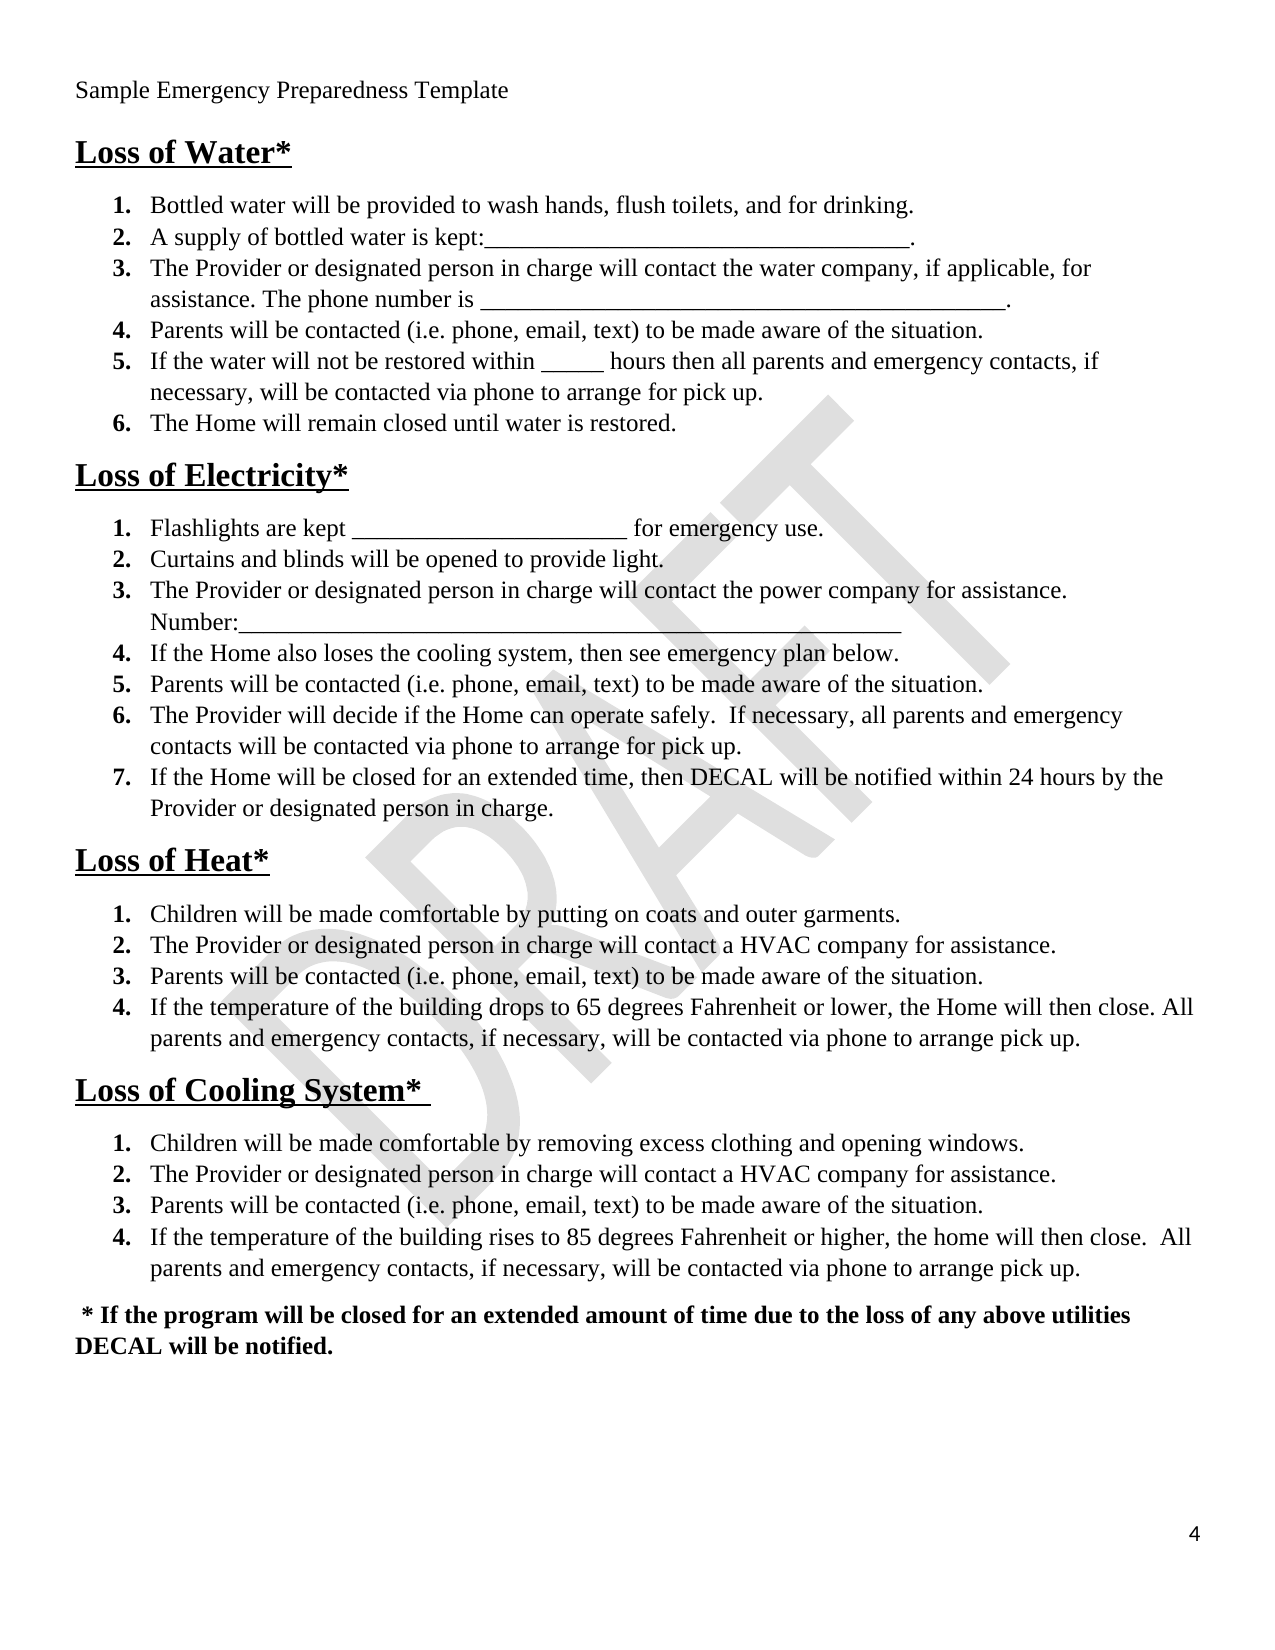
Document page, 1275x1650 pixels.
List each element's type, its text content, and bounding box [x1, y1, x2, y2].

list Bottled water will be provided to wash hands, flush toilets, and for drinking. [112, 191, 1200, 219]
text Loss of Water* [75, 132, 1200, 171]
list Children will be made comfortable by removing excess clothing and opening windows. [112, 1128, 1200, 1157]
list The Provider will decide if the Home can operate safely. If necessary, all parents and emergency contacts will be contacted via phone to arrange for pick up. [112, 700, 1200, 759]
list Flashlights are kept ______________________ for emergency use. [112, 513, 1200, 542]
text * If the program will be closed for an extended amount of time due to the loss of any above utilities DECAL will be notified. [75, 1300, 1200, 1360]
list Curtains and blinds will be opened to provide light. [112, 544, 1200, 573]
list Children will be made comfortable by putting on coats and outer garments. [112, 899, 1200, 927]
list The Home will remain closed until water is restored. [112, 408, 1200, 437]
text Loss of Electricity* [75, 456, 1200, 494]
list The Provider or designated person in charge will contact the power company for assistance. Number:_____________________________________________________ [112, 576, 1200, 635]
list If the temperature of the building rises to 85 degrees Fahrenheit or higher, the home will then close. All parents and emergency contacts, if necessary, will be contacted via phone to arrange pick up. [112, 1222, 1200, 1281]
list The Provider or designated person in charge will contact a HVAC company for assistance. [112, 930, 1200, 958]
list If the temperature of the building drops to 65 degrees Fahrenheit or lower, the Home will then close. All parents and emergency contacts, if necessary, will be contacted via phone to arrange pick up. [112, 992, 1200, 1052]
list The Provider or designated person in charge will contact a HVAC company for assistance. [112, 1159, 1200, 1188]
text Loss of Heat* [75, 841, 1200, 879]
list Parents will be contacted (i.e. phone, email, text) to be made aware of the situation. [112, 315, 1200, 343]
list Parents will be contacted (i.e. phone, email, text) to be made aware of the situation. [112, 961, 1200, 989]
list If the Home will be closed for an extended time, then DECAL will be notified within 24 hours by the Provider or designated person in charge. [112, 762, 1200, 822]
list The Provider or designated person in charge will contact the water company, if applicable, for assistance. The phone number is __________________________________________. [112, 253, 1200, 312]
list Parents will be contacted (i.e. phone, email, text) to be made aware of the situation. [112, 1191, 1200, 1219]
list A supply of bottled water is kept:__________________________________. [112, 222, 1200, 250]
text Loss of Cooling System* [75, 1071, 1200, 1109]
list If the Home also loses the cooling system, then see emergency plan below. [112, 638, 1200, 666]
list Parents will be contacted (i.e. phone, email, text) to be made aware of the situation. [112, 669, 1200, 697]
list If the water will not be restored within _____ hours then all parents and emergency contacts, if necessary, will be contacted via phone to arrange for pick up. [112, 346, 1200, 406]
